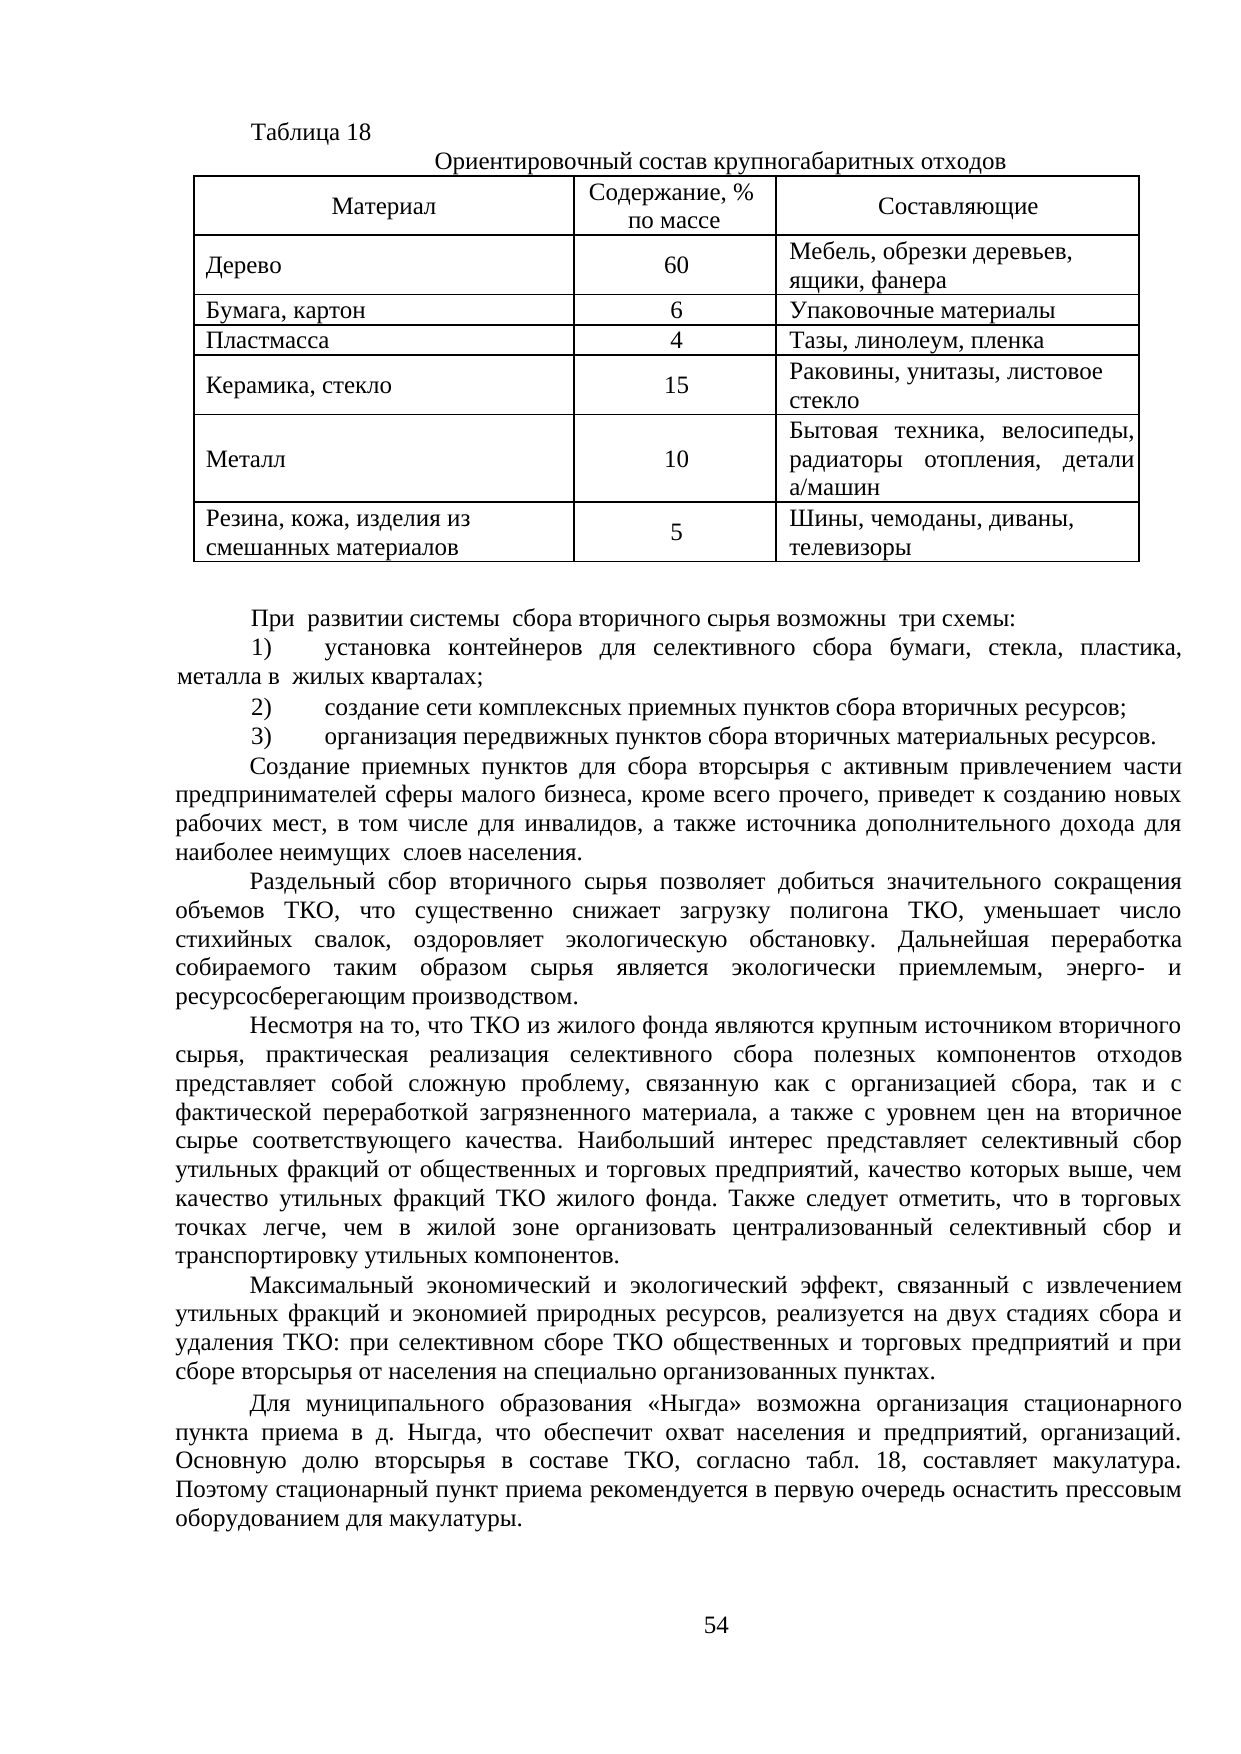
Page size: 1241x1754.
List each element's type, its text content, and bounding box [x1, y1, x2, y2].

table_cell 6 [575, 295, 775, 324]
table_cell 10 [575, 415, 775, 501]
table_cell Раковины, унитазы, листовое стекло [777, 356, 1138, 413]
table_cell Дерево [195, 236, 573, 294]
table_cell 5 [575, 503, 775, 561]
table_cell Металл [195, 415, 573, 501]
table_cell Тазы, линолеум, пленка [777, 326, 1138, 354]
table_cell Упаковочные материалы [777, 295, 1138, 324]
text Ориентировочный состав крупногабаритных отходов [177, 146, 1190, 175]
text Несмотря на то, что ТКО из жилого фонда являются крупным источником вторичного сырья, практическая реализация селективного сбора полезных компонентов отходов представляет собой сложную проблему, связанную как с организацией сбора, так и с фактической переработкой загрязненного материала, а также с уровнем цен на вторичное сырье соответствующего качества. Наибольший интерес представляет селективный сбор утильных фракций от общественных и торговых предприятий, качество которых выше, чем качество утильных фракций ТКО жилого фонда. Также следует отметить, что в торговых точках легче, чем в жилой зоне организовать централизованный селективный сбор и транспортировку утильных компонентов. [175, 1011, 1183, 1269]
text Максимальный экономический и экологический эффект, связанный с извлечением утильных фракций и экономией природных ресурсов, реализуется на двух стадиях сбора и удаления ТКО: при селективном сборе ТКО общественных и торговых предприятий и при сборе вторсырья от населения на специально организованных пунктах. [175, 1270, 1183, 1385]
table_header Содержание, % по массе [575, 177, 775, 234]
table_cell Пластмасса [195, 326, 573, 354]
text Создание приемных пунктов для сбора вторсырья с активным привлечением части предпринимателей сферы малого бизнеса, кроме всего прочего, приведет к созданию новых рабочих мест, в том числе для инвалидов, а также источника дополнительного дохода для наиболее неимущих слоев населения. [175, 751, 1183, 866]
table_cell Шины, чемоданы, диваны, телевизоры [777, 503, 1138, 561]
table_cell Бумага, картон [195, 295, 573, 324]
text Раздельный сбор вторичного сырья позволяет добиться значительного сокращения объемов ТКО, что существенно снижает загрузку полигона ТКО, уменьшает число стихийных свалок, оздоровляет экологическую обстановку. Дальнейшая переработка собираемого таким образом сырья является экологически приемлемым, энерго- и ресурсосберегающим производством. [175, 866, 1183, 1010]
table_header Составляющие [777, 177, 1138, 234]
text Для муниципального образования «Ныгда» возможна организация стационарного пункта приема в д. Ныгда, что обеспечит охват населения и предприятий, организаций. Основную долю вторсырья в составе ТКО, согласно табл. 18, составляет макулатура. Поэтому стационарный пункт приема рекомендуется в первую очередь оснастить прессовым оборудованием для макулатуры. [175, 1388, 1183, 1532]
text Таблица 18 [177, 117, 1190, 146]
list создание сети комплексных приемных пунктов сбора вторичных ресурсов; [177, 692, 1183, 721]
list установка контейнеров для селективного сбора бумаги, стекла, пластика, металла в жилых кварталах; [177, 632, 1183, 689]
table_header Материал [195, 177, 573, 234]
table_cell Керамика, стекло [195, 356, 573, 413]
table_cell 4 [575, 326, 775, 354]
table_cell Бытовая техника, велосипеды, радиаторы отопления, детали а/машин [777, 415, 1138, 501]
table_cell Мебель, обрезки деревьев, ящики, фанера [777, 236, 1138, 294]
table_cell Резина, кожа, изделия из смешанных материалов [195, 503, 573, 561]
table_cell 15 [575, 356, 775, 413]
text При развитии системы сбора вторичного сырья возможны три схемы: [178, 603, 1173, 632]
list организация передвижных пунктов сбора вторичных материальных ресурсов. [177, 721, 1183, 750]
table_cell 60 [575, 236, 775, 294]
